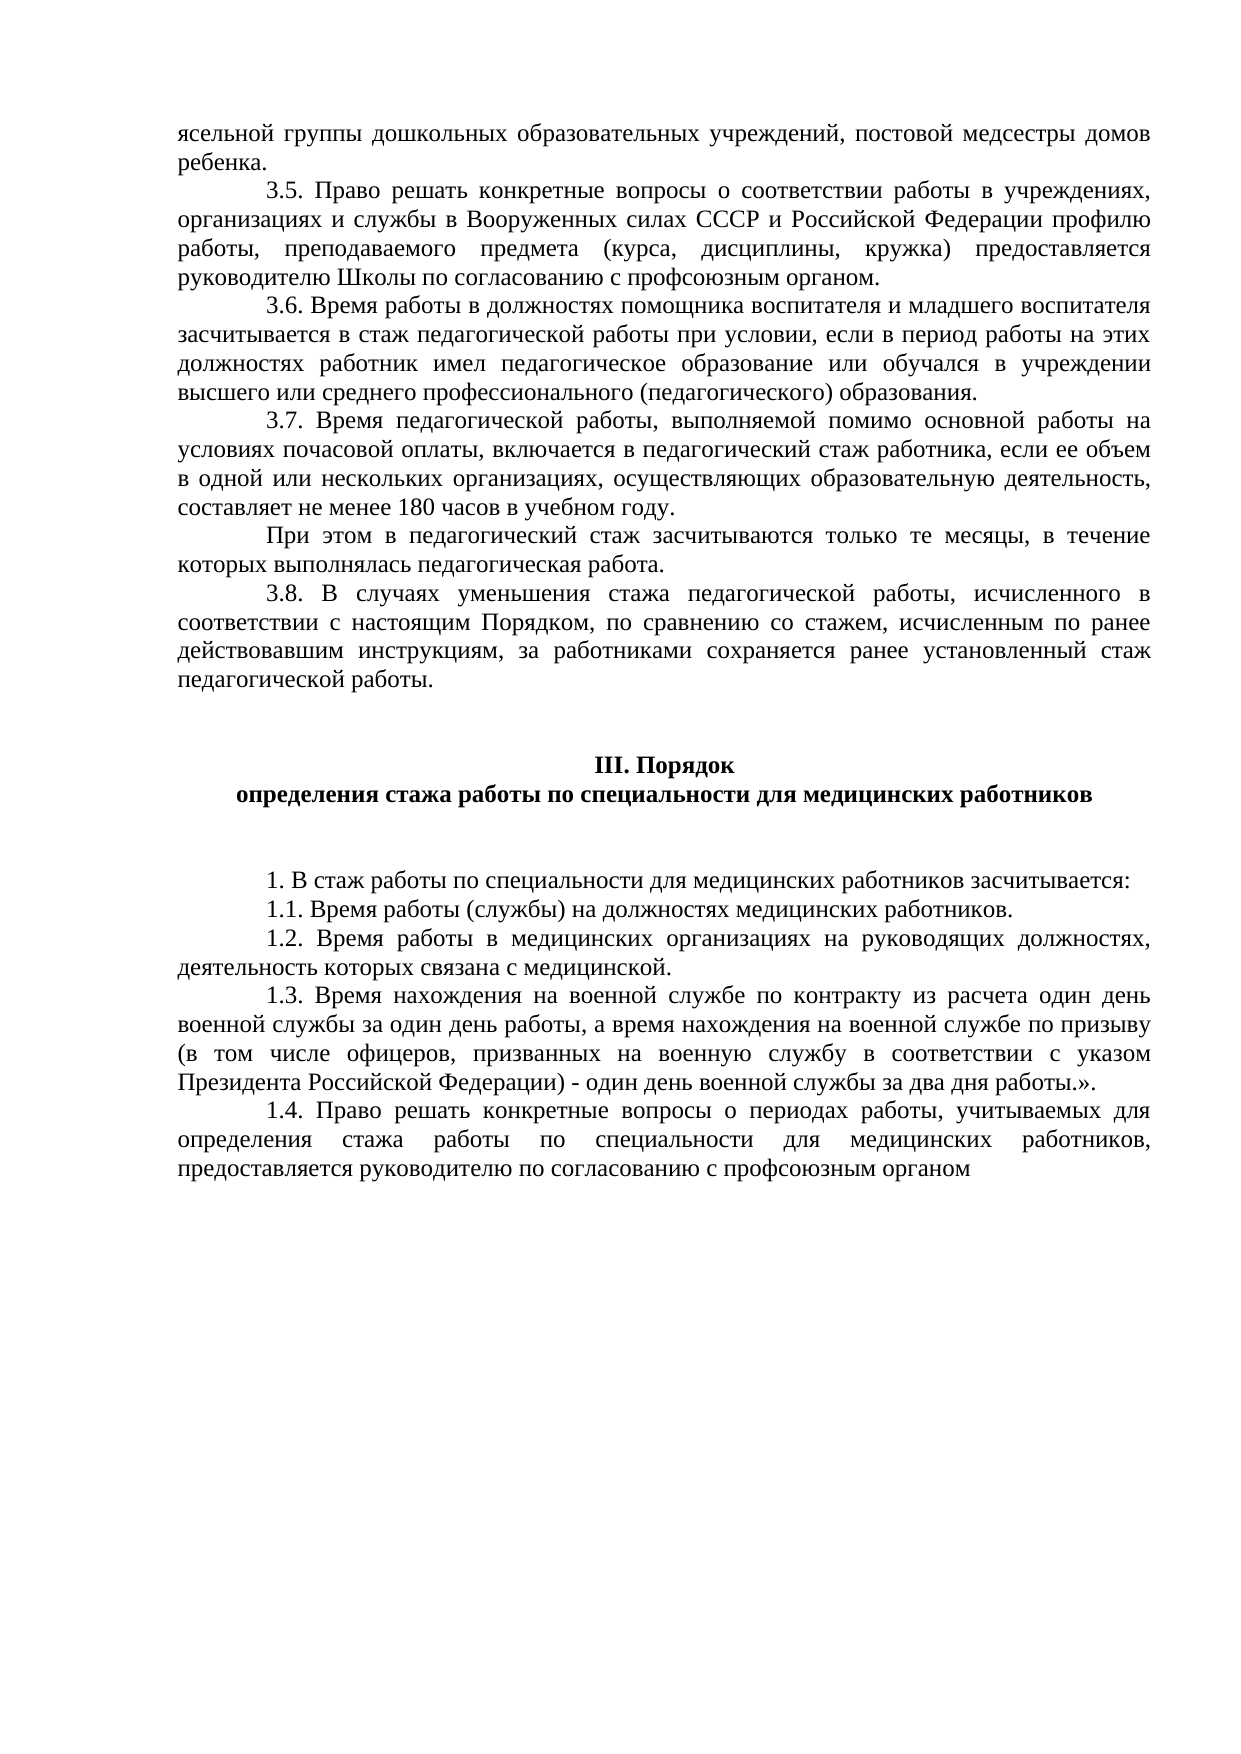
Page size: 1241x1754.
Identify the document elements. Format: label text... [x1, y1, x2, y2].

text 1.4. Право решать конкретные вопросы о периодах работы, учитываемых для определения стажа работы по специальности для медицинских работников, предоставляется руководителю по согласованию с профсоюзным органом [177, 1096, 1152, 1182]
text 3.5. Право решать конкретные вопросы о соответствии работы в учреждениях, организациях и службы в Вооруженных силах СССР и Российской Федерации профилю работы, преподаваемого предмета (курса, дисциплины, кружка) предоставляется руководителю Школы по согласованию с профсоюзным органом. [177, 176, 1152, 291]
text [177, 118, 1152, 176]
text 1.2. Время работы в медицинских организациях на руководящих должностях, деятельность которых связана с медицинской. [177, 923, 1152, 981]
text определения стажа работы по специальности для медицинских работников [177, 779, 1152, 808]
text 1. В стаж работы по специальности для медицинских работников засчитывается: [177, 866, 1152, 894]
text III. Порядок [177, 751, 1152, 779]
text 3.6. Время работы в должностях помощника воспитателя и младшего воспитателя засчитывается в стаж педагогической работы при условии, если в период работы на этих должностях работник имел педагогическое образование или обучался в учреждении высшего или среднего профессионального (педагогического) образования. [177, 291, 1152, 406]
text 3.8. В случаях уменьшения стажа педагогической работы, исчисленного в соответствии с настоящим Порядком, по сравнению со стажем, исчисленным по ранее действовавшим инструкциям, за работниками сохраняется ранее установленный стаж педагогической работы. [177, 578, 1152, 693]
text 1.3. Время нахождения на военной службе по контракту из расчета один день военной службы за один день работы, а время нахождения на военной службе по призыву (в том числе офицеров, призванных на военную службу в соответствии с указом Президента Российской Федерации) - один день военной службы за два дня работы.». [177, 981, 1152, 1096]
text 1.1. Время работы (службы) на должностях медицинских работников. [177, 894, 1152, 923]
text При этом в педагогический стаж засчитываются только те месяцы, в течение которых выполнялась педагогическая работа. [177, 521, 1152, 578]
text 3.7. Время педагогической работы, выполняемой помимо основной работы на условиях почасовой оплаты, включается в педагогический стаж работника, если ее объем в одной или нескольких организациях, осуществляющих образовательную деятельность, составляет не менее 180 часов в учебном году. [177, 406, 1152, 521]
